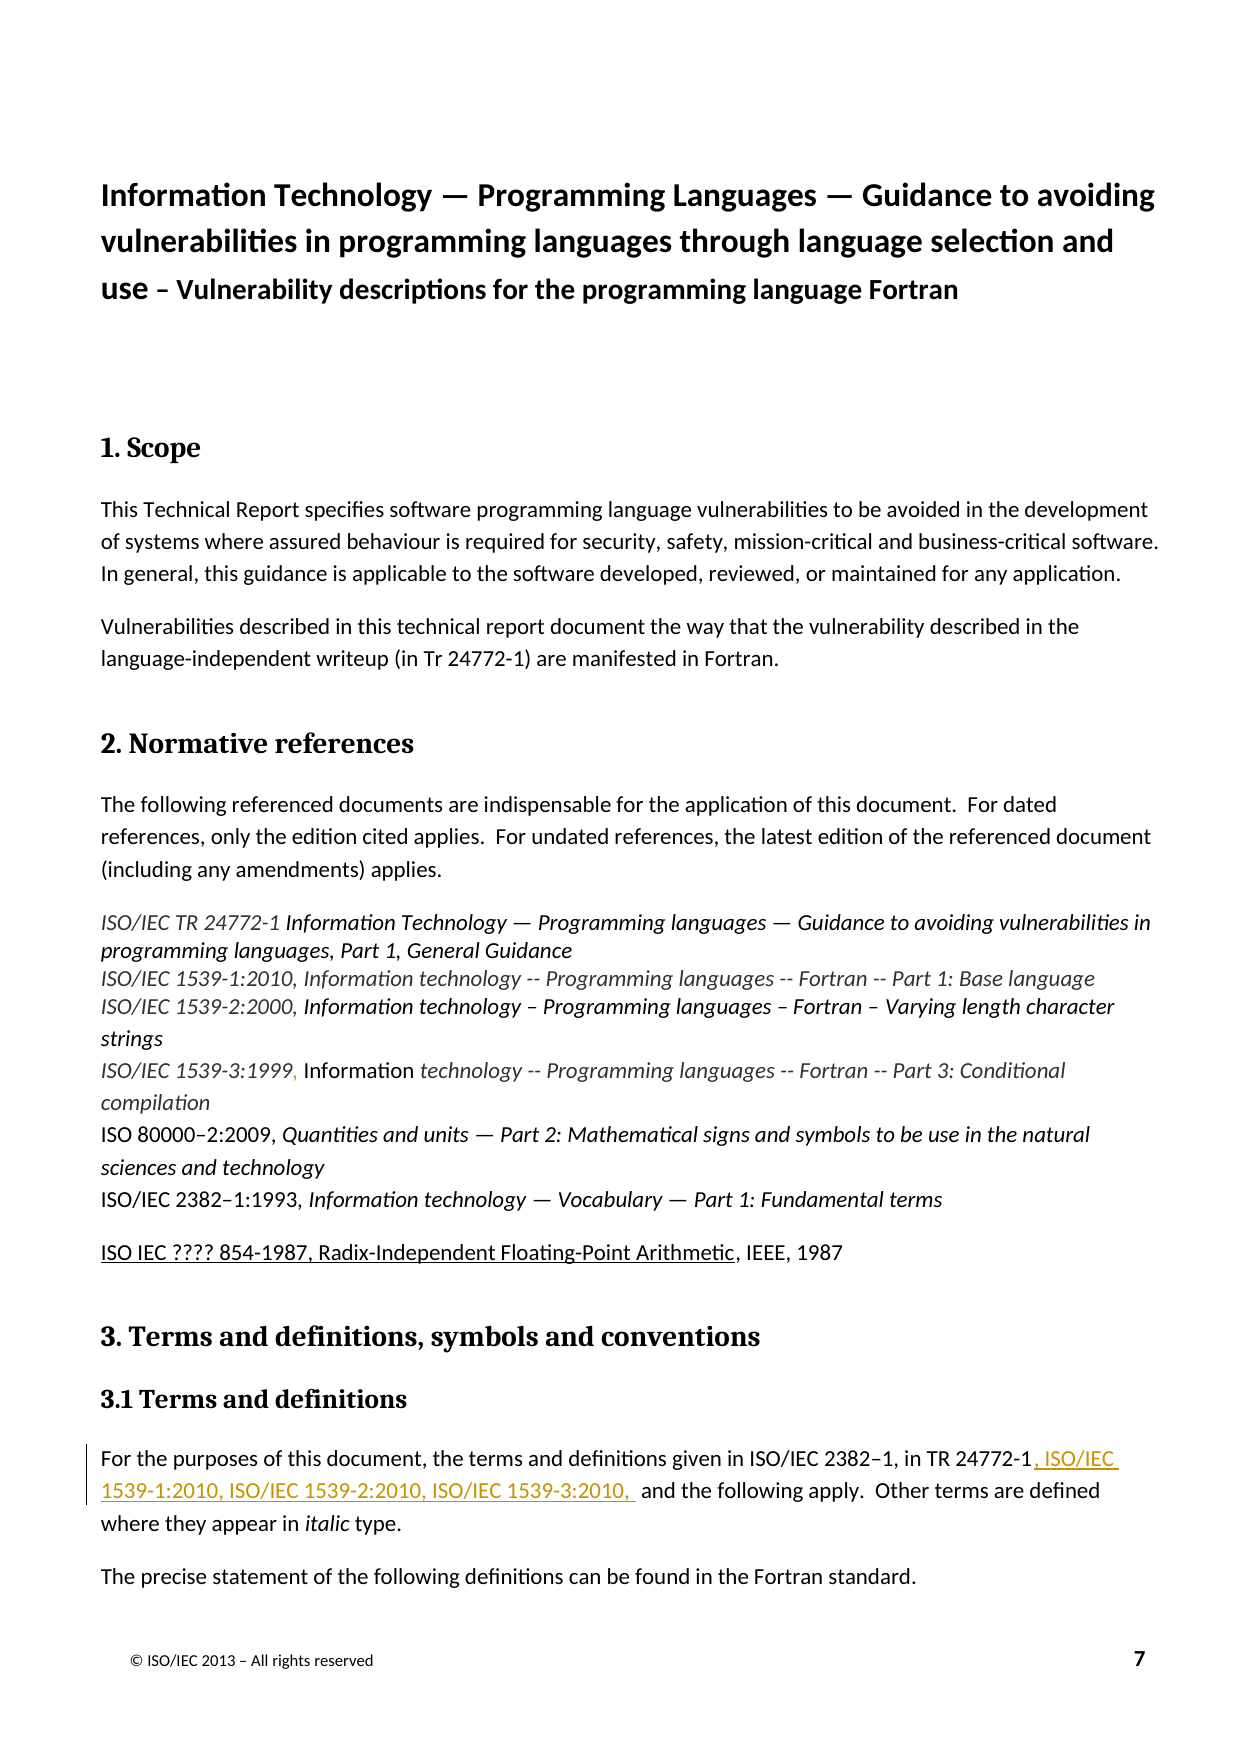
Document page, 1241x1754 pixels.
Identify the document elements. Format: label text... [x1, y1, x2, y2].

text This Technical Report specifies software programming language vulnerabilities to be avoided in the development of systems where assured behaviour is required for security, safety, mission-critical and business-critical software. In general, this guidance is applicable to the software developed, reviewed, or maintained for any application. [101, 495, 1164, 587]
text The following referenced documents are indispensable for the application of this document. For dated references, only the edition cited applies. For undated references, the latest edition of the referenced document (including any amendments) applies. [101, 790, 1164, 883]
text The precise statement of the following definitions can be found in the Fortran standard. [101, 1562, 1164, 1590]
text ISO/IEC 1539-2:2000, Information technology – Programming languages – Fortran – Varying length character strings [101, 992, 1164, 1052]
text ISO/IEC 2382–1:1993, Information technology — Vocabulary — Part 1: Fundamental terms [101, 1185, 1164, 1213]
text ISO 80000–2:2009, Quantities and units — Part 2: Mathematical signs and symbols to be use in the natural sciences and technology [101, 1121, 1164, 1181]
text ISO/IEC 1539-1:2010, Information technology -- Programming languages -- Fortran -- Part 1: Base language [101, 964, 1164, 992]
text For the purposes of this document, the terms and definitions given in ISO/IEC 2382–1, in TR 24772-1 and the following apply. Other terms are defined where they appear in italic type. [101, 1444, 1164, 1537]
text ISO/IEC 1539-3:1999, Information technology -- Programming languages -- Fortran -- Part 3: Conditional compilation [101, 1056, 1164, 1116]
subtitle 3. Terms and definitions, symbols and conventions [101, 1320, 1164, 1354]
subtitle 1. Scope [101, 431, 1164, 465]
text ISO/IEC TR 24772-1 Information Technology — Programming languages — Guidance to avoiding vulnerabilities in programming languages, Part 1, General Guidance [101, 908, 1164, 964]
text ISO IEC ???? 854-1987, Radix-Independent Floating-Point Arithmetic, IEEE, 1987 [101, 1238, 1164, 1266]
subtitle 2. Normative references [101, 727, 1164, 760]
text Vulnerabilities described in this technical report document the way that the vulnerability described in the language-independent writeup (in Tr 24772-1) are manifested in Fortran. [101, 612, 1164, 673]
text Information Technology — Programming Languages — Guidance to avoiding vulnerabilities in programming languages through language selection and use – Vulnerability descriptions for the programming language Fortran [101, 173, 1164, 308]
subtitle 3.1 Terms and definitions [101, 1384, 1164, 1415]
